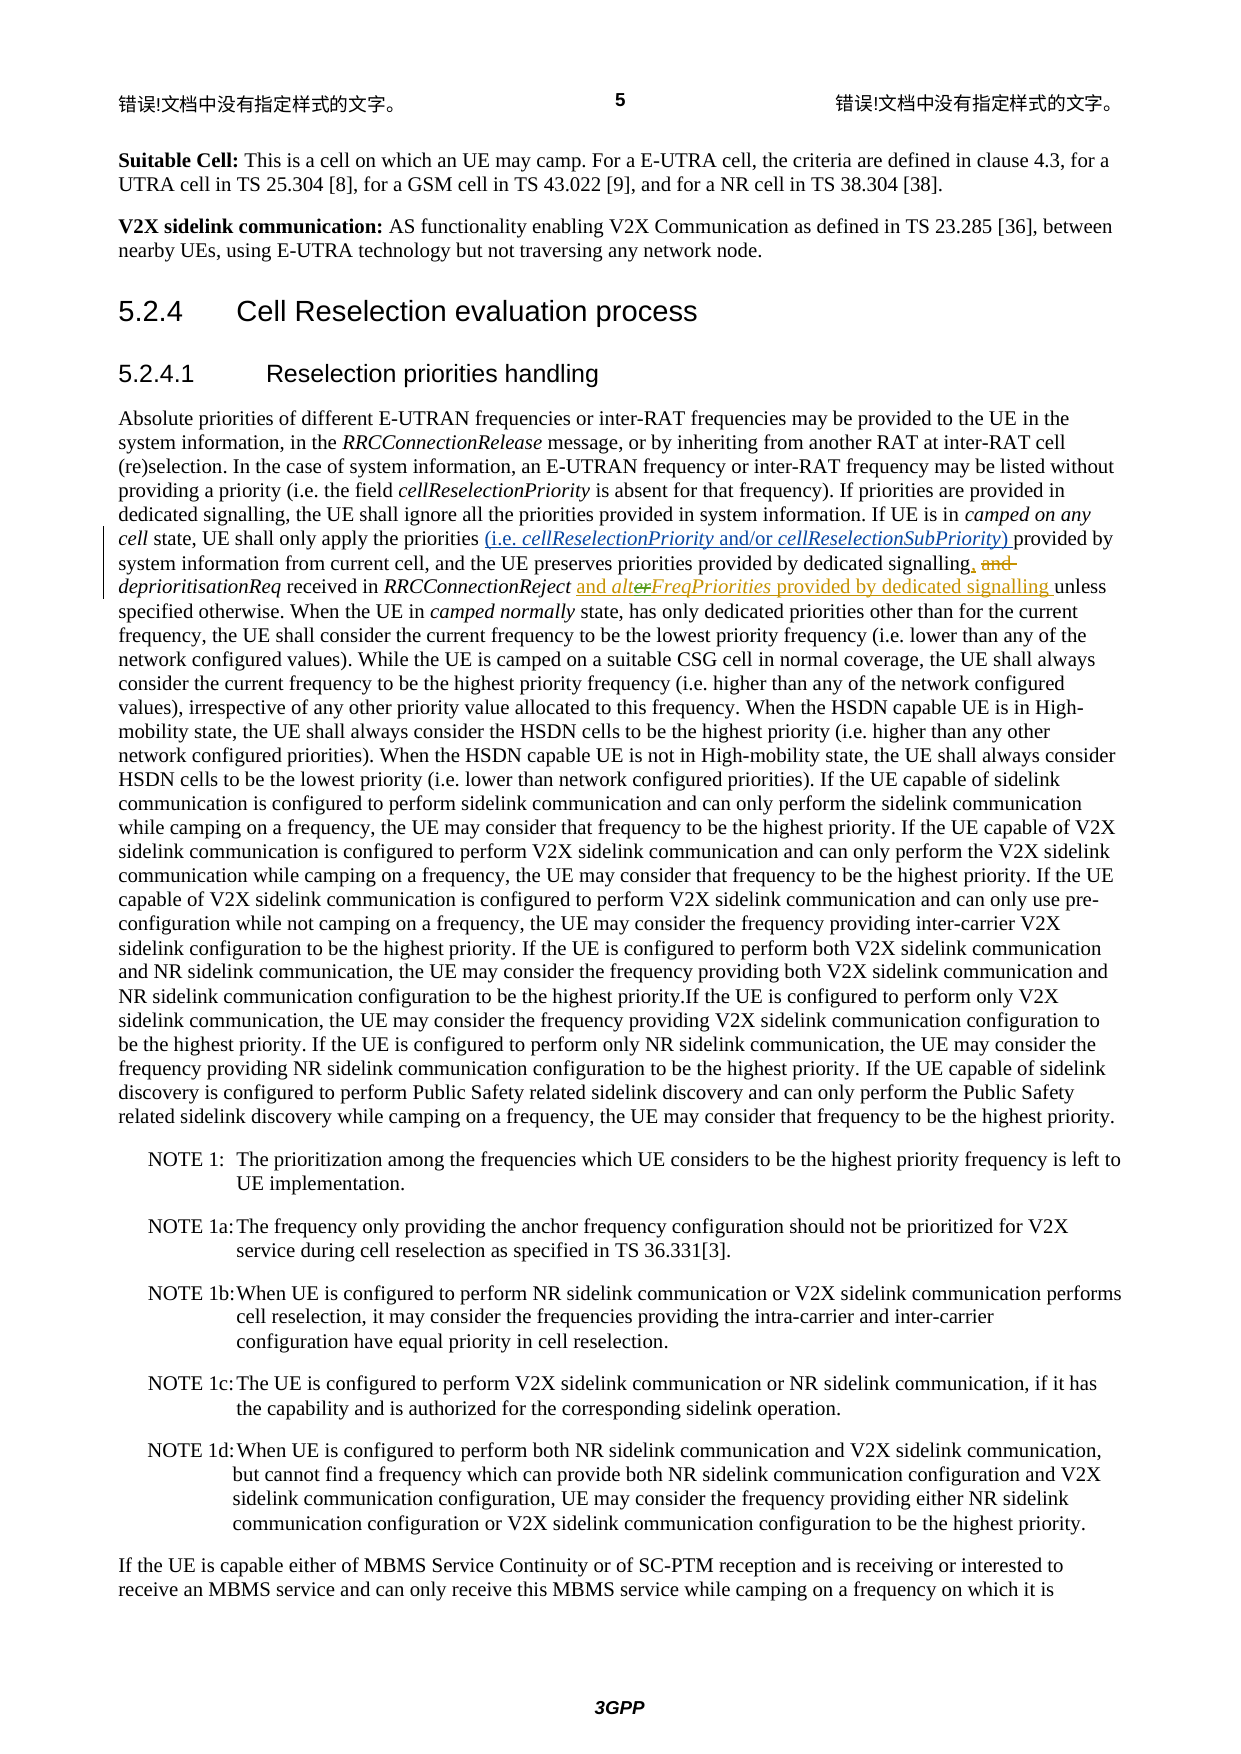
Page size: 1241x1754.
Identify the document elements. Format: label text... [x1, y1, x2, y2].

subtitle 5.2.4.1 Reselection priorities handling [118, 358, 1122, 387]
text V2X sidelink communication: AS functionality enabling V2X Communication as defined in TS 23.285 [36], between nearby UEs, using E-UTRA technology but not traversing any network node. [118, 214, 1122, 262]
text NOTE 1: The prioritization among the frequencies which UE considers to be the highest priority frequency is left to UE implementation. [148, 1147, 1122, 1195]
text NOTE 1c: The UE is configured to perform V2X sidelink communication or NR sidelink communication, if it has the capability and is authorized for the corresponding sidelink operation. [148, 1371, 1122, 1419]
text NOTE 1b: When UE is configured to perform NR sidelink communication or V2X sidelink communication performs cell reselection, it may consider the frequencies providing the intra-carrier and inter-carrier configuration have equal priority in cell reselection. [148, 1304, 1122, 1353]
subtitle 5.2.4 Cell Reselection evaluation process [118, 294, 1122, 327]
text Suitable Cell: This is a cell on which an UE may camp. For a E-UTRA cell, the criteria are defined in clause 4.3, for a UTRA cell in TS 25.304 [8], for a GSM cell in TS 43.022 [9], and for a NR cell in TS 38.304 [38]. [118, 147, 1122, 196]
text NOTE 1a: The frequency only providing the anchor frequency configuration should not be prioritized for V2X service during cell reselection as specified in TS 36.331[3]. [148, 1213, 1122, 1262]
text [118, 1553, 1122, 1601]
text Absolute priorities of different E-UTRAN frequencies or inter-RAT frequencies may be provided to the UE in the system information, in the RRCConnectionRelease message, or by inheriting from another RAT at inter-RAT cell (re)selection. In the case of system information, an E-UTRAN frequency or inter-RAT frequency may be listed without providing a priority (i.e. the field cellReselectionPriority is absent for that frequency). If priorities are provided in dedicated signalling, the UE shall ignore all the priorities provided in system information. If UE is in camped on any cell state, UE shall only apply the priorities provided by system information from current cell, and the UE preserves priorities provided by dedicated signalling deprioritisationReq received in RRCConnectionReject unless specified otherwise. When the UE in camped normally state, has only dedicated priorities other than for the current frequency, the UE shall consider the current frequency to be the lowest priority frequency (i.e. lower than any of the network configured values). While the UE is camped on a suitable CSG cell in normal coverage, the UE shall always consider the current frequency to be the highest priority frequency (i.e. higher than any of the network configured values), irrespective of any other priority value allocated to this frequency. When the HSDN capable UE is in High-mobility state, the UE shall always consider the HSDN cells to be the highest priority (i.e. higher than any other network configured priorities). When the HSDN capable UE is not in High-mobility state, the UE shall always consider HSDN cells to be the lowest priority (i.e. lower than network configured priorities). If the UE capable of sidelink communication is configured to perform sidelink communication and can only perform the sidelink communication while camping on a frequency, the UE may consider that frequency to be the highest priority. If the UE capable of V2X sidelink communication is configured to perform V2X sidelink communication and can only perform the V2X sidelink communication while camping on a frequency, the UE may consider that frequency to be the highest priority. If the UE capable of V2X sidelink communication is configured to perform V2X sidelink communication and can only use pre-configuration while not camping on a frequency, the UE may consider the frequency providing inter-carrier V2X sidelink configuration to be the highest priority. If the UE is configured to perform both V2X sidelink communication and NR sidelink communication, the UE may consider the frequency providing both V2X sidelink communication and NR sidelink communication configuration to be the highest priority.If the UE is configured to perform only V2X sidelink communication, the UE may consider the frequency providing V2X sidelink communication configuration to be the highest priority. If the UE is configured to perform only NR sidelink communication, the UE may consider the frequency providing NR sidelink communication configuration to be the highest priority. If the UE capable of sidelink discovery is configured to perform Public Safety related sidelink discovery and can only perform the Public Safety related sidelink discovery while camping on a frequency, the UE may consider that frequency to be the highest priority. [118, 406, 1122, 1128]
text NOTE 1d: When UE is configured to perform both NR sidelink communication and V2X sidelink communication, but cannot find a frequency which can provide both NR sidelink communication configuration and V2X sidelink communication configuration, UE may consider the frequency providing either NR sidelink communication configuration or V2X sidelink communication configuration to be the highest priority. [147, 1438, 1122, 1534]
